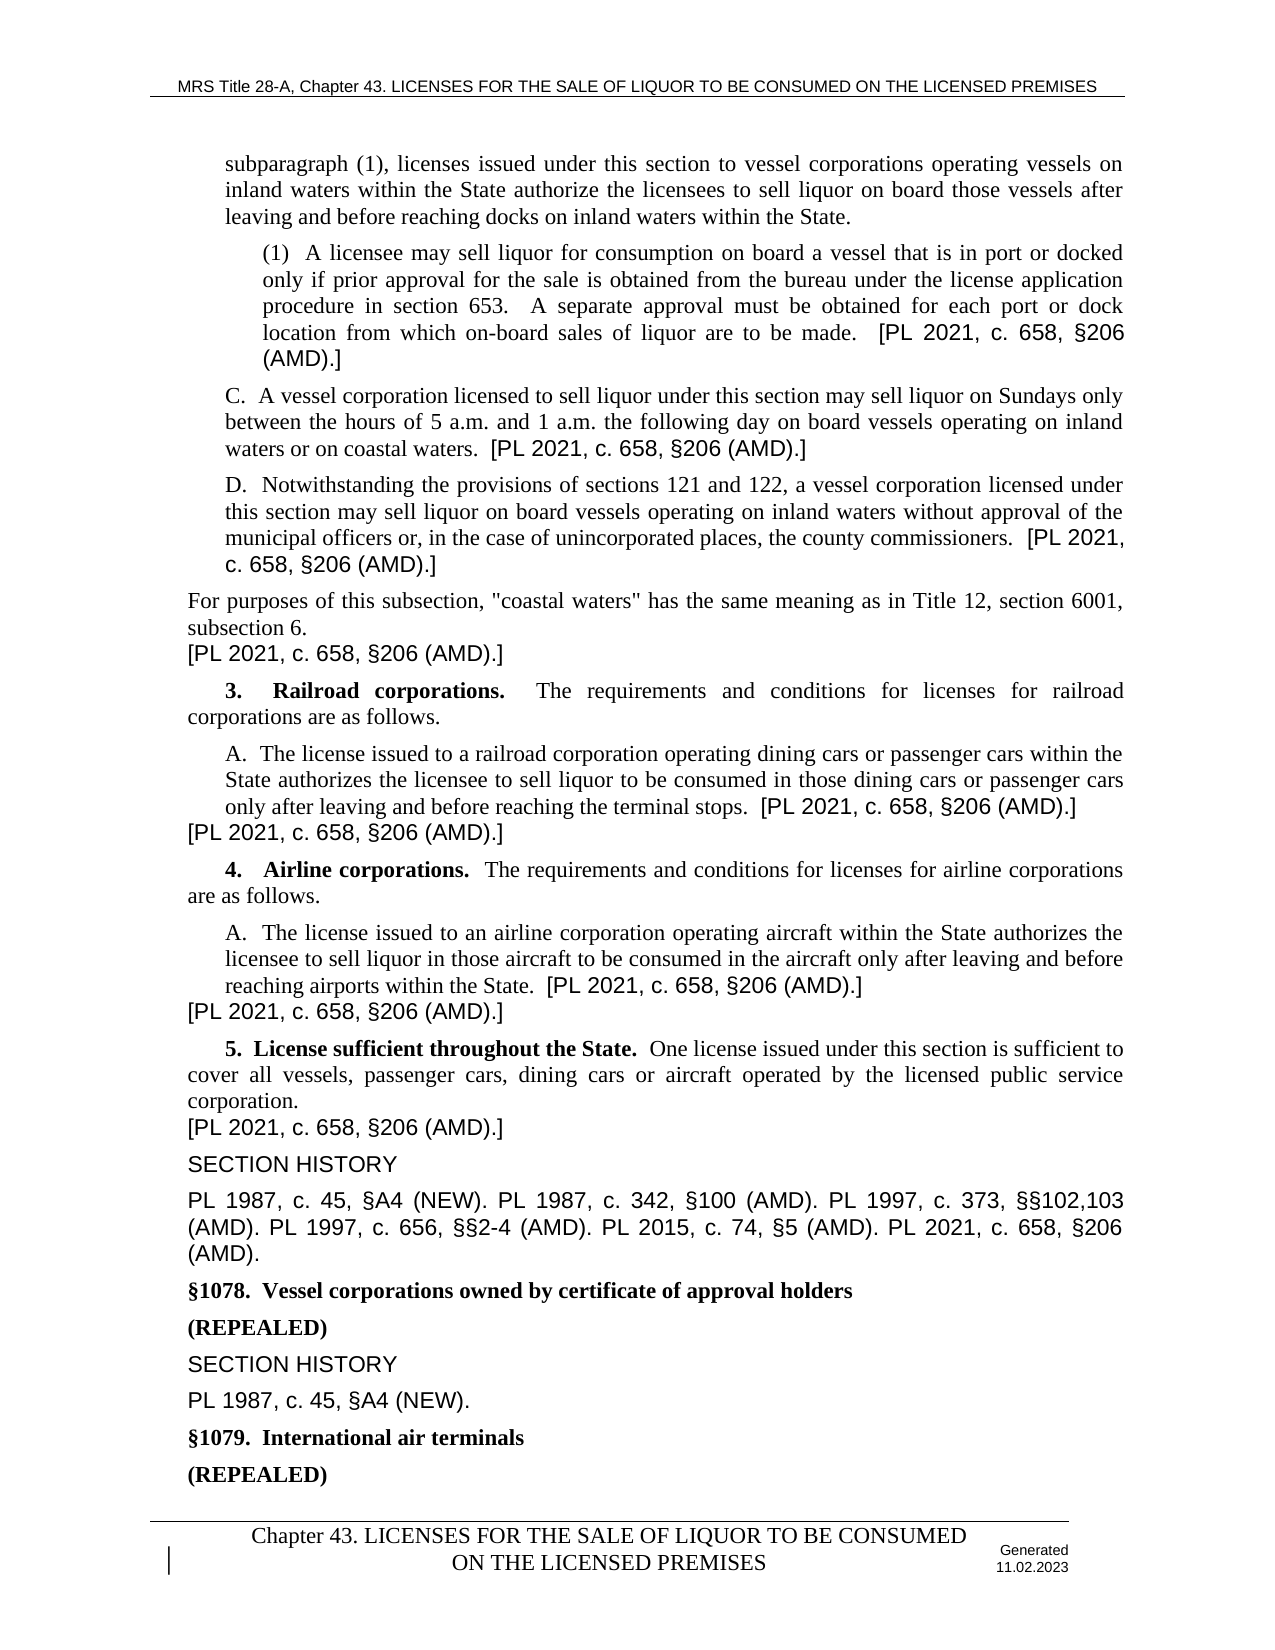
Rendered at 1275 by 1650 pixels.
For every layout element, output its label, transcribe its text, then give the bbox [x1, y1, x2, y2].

text §1078. Vessel corporations owned by certificate of approval holders [187, 1277, 1125, 1303]
text SECTION HISTORY [187, 1351, 1125, 1377]
text [PL 2021, c. 658, §206 (AMD).] [187, 819, 1125, 845]
text [PL 2021, c. 658, §206 (AMD).] [187, 998, 1125, 1024]
text (1) A licensee may sell liquor for consumption on board a vessel that is in port or docked only if prior approval for the sale is obtained from the bureau under the license application procedure in section 653. A separate approval must be obtained for each port or dock location from which on-board sales of liquor are to be made. [PL 2021, c. 658, §206 (AMD).] [262, 239, 1125, 371]
text SECTION HISTORY [187, 1151, 1125, 1177]
text 4. Airline corporations. The requirements and conditions for licenses for airline corporations are as follows. [187, 856, 1125, 908]
text [PL 2021, c. 658, §206 (AMD).] [187, 640, 1125, 666]
text 3. Railroad corporations. The requirements and conditions for licenses for railroad corporations are as follows. [187, 677, 1125, 729]
text PL 1987, c. 45, §A4 (NEW). [187, 1387, 1125, 1414]
text §1079. International air terminals [187, 1424, 1125, 1450]
text (REPEALED) [187, 1314, 1125, 1340]
text D. Notwithstanding the provisions of sections 121 and 122, a vessel corporation licensed under this section may sell liquor on board vessels operating on inland waters without approval of the municipal officers or, in the case of unincorporated places, the county commissioners. [PL 2021, c. 658, §206 (AMD).] [225, 471, 1125, 577]
text [PL 2021, c. 658, §206 (AMD).] [187, 1114, 1125, 1140]
text For purposes of this subsection, "coastal waters" has the same meaning as in Title 12, section 6001, subsection 6. [187, 587, 1125, 640]
text PL 1987, c. 45, §A4 (NEW). PL 1987, c. 342, §100 (AMD). PL 1997, c. 373, §§102,103 (AMD). PL 1997, c. 656, §§2-4 (AMD). PL 2015, c. 74, §5 (AMD). PL 2021, c. 658, §206 (AMD). [187, 1187, 1125, 1267]
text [225, 150, 1125, 229]
text A. The license issued to a railroad corporation operating dining cars or passenger cars within the State authorizes the licensee to sell liquor to be consumed in those dining cars or passenger cars only after leaving and before reaching the terminal stops. [PL 2021, c. 658, §206 (AMD).] [225, 740, 1125, 819]
text C. A vessel corporation licensed to sell liquor under this section may sell liquor on Sundays only between the hours of 5 a.m. and 1 a.m. the following day on board vessels operating on inland waters or on coastal waters. [PL 2021, c. 658, §206 (AMD).] [225, 382, 1125, 461]
text (REPEALED) [187, 1461, 1125, 1487]
text A. The license issued to an airline corporation operating aircraft within the State authorizes the licensee to sell liquor in those aircraft to be consumed in the aircraft only after leaving and before reaching airports within the State. [PL 2021, c. 658, §206 (AMD).] [225, 919, 1125, 998]
text 5. License sufficient throughout the State. One license issued under this section is sufficient to cover all vessels, passenger cars, dining cars or aircraft operated by the licensed public service corporation. [187, 1035, 1125, 1114]
